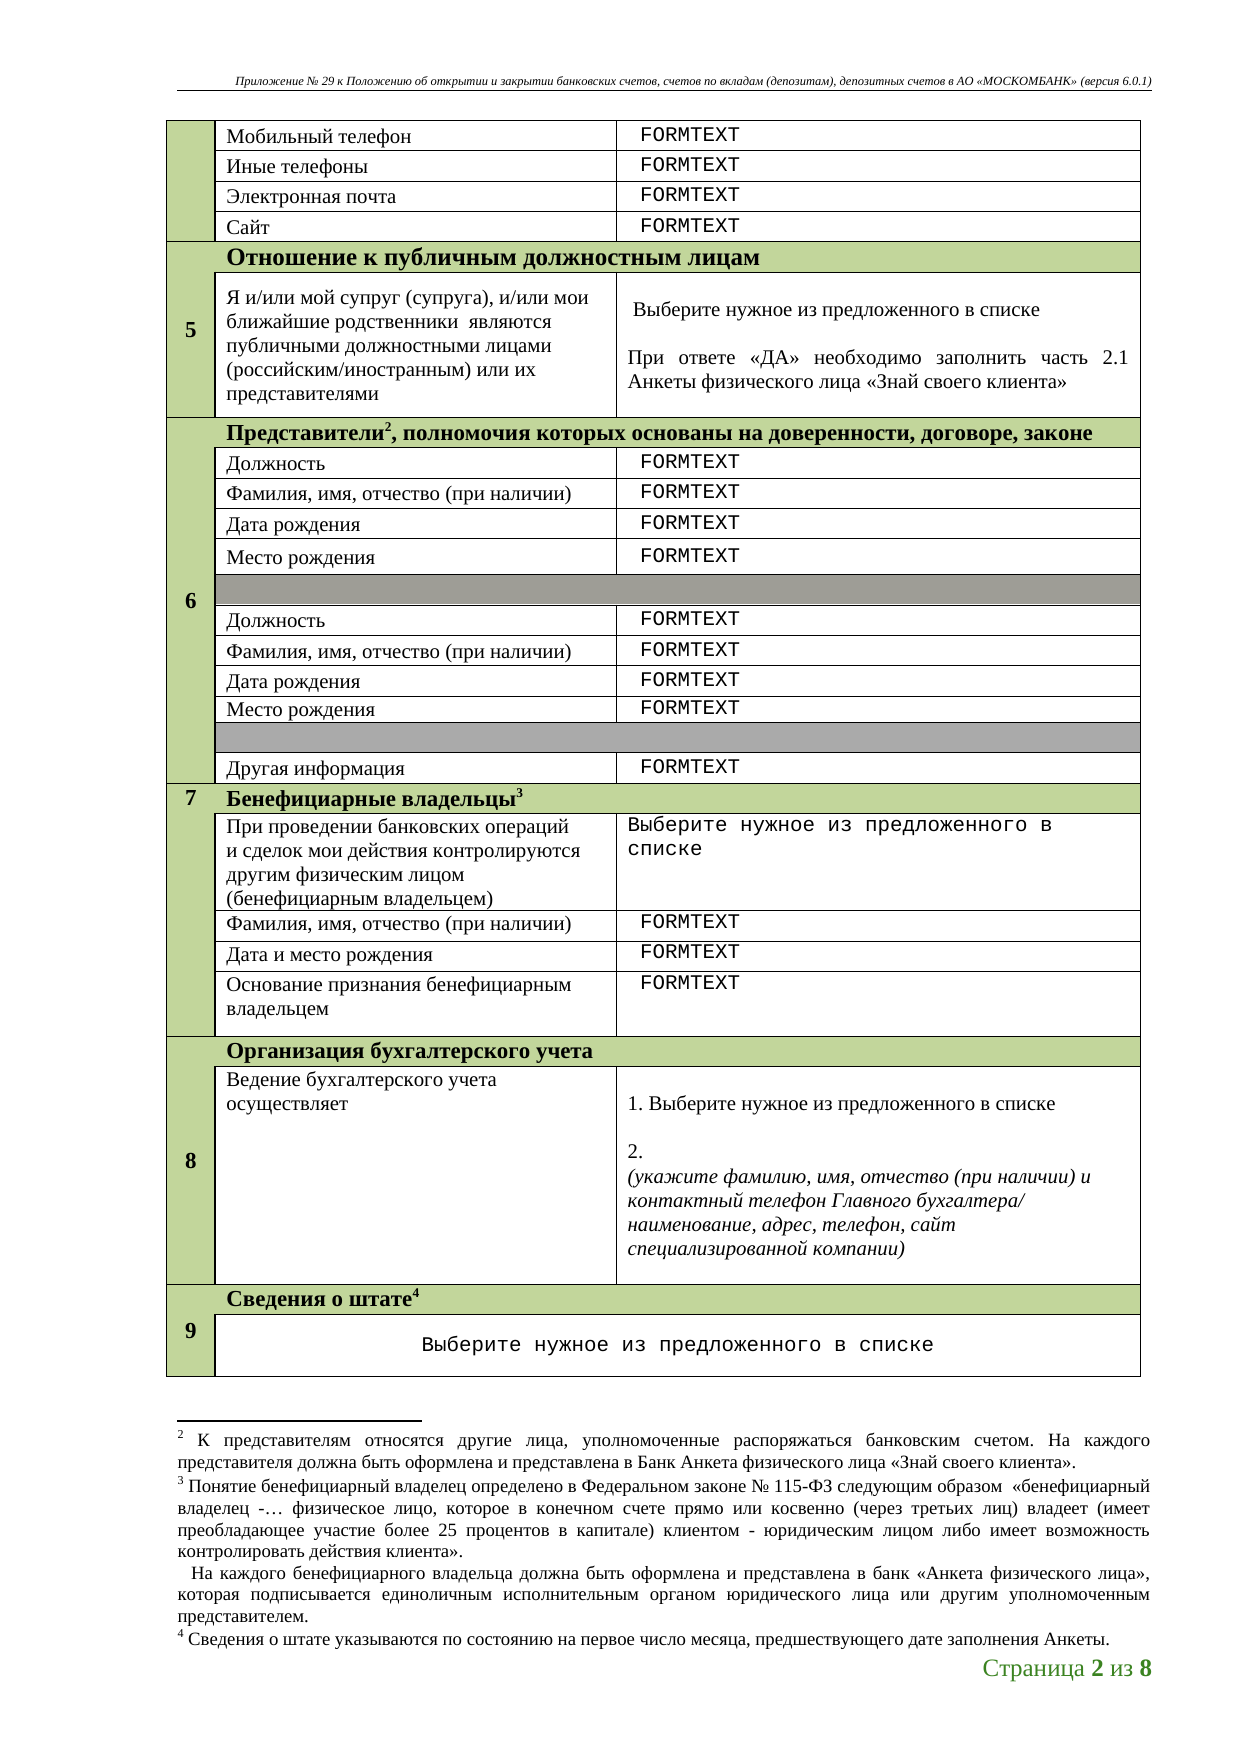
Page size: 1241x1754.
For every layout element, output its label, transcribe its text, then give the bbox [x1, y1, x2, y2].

table_cell Сведения о штате [215, 1285, 1140, 1314]
table_cell 9 [167, 1285, 215, 1376]
table_cell [617, 942, 1140, 971]
table_cell Другая информация [216, 753, 616, 783]
table_cell Должность [216, 606, 616, 635]
table_cell [617, 151, 1140, 181]
table_cell 1. 2. (укажите фамилию, имя, отчество (при наличии) и контактный телефон Главного бухгалтера/ наименование, адрес, телефон, сайт специализированной компании) [617, 1067, 1140, 1284]
table_cell [617, 636, 1140, 665]
table_cell Отношение к публичным должностным лицам [215, 242, 1140, 272]
table_cell [216, 1315, 1140, 1376]
table_cell [617, 697, 1140, 722]
table_cell Фамилия, имя, отчество (при наличии) [216, 636, 616, 665]
table_cell [617, 972, 1140, 1036]
table_cell 8 [167, 1037, 215, 1284]
table_cell [617, 911, 1140, 941]
table_cell [617, 753, 1140, 783]
table_cell Представители, полномочия которых основаны на доверенности, договоре, законе [215, 418, 1140, 447]
table_cell [617, 212, 1140, 241]
table_cell При ответе «ДА» необходимо заполнить часть 2.1 Анкеты физического лица «Знай своего клиента» [617, 273, 1140, 417]
table_cell Иные телефоны [216, 151, 616, 181]
table_cell [617, 814, 1140, 910]
table_cell Сайт [216, 212, 616, 241]
table_cell Фамилия, имя, отчество (при наличии) [216, 911, 616, 941]
table_cell Дата рождения [216, 666, 616, 696]
table_cell Дата и место рождения [216, 942, 616, 971]
table_cell [617, 479, 1140, 508]
table_cell Основание признания бенефициарным владельцем [216, 972, 616, 1036]
table_cell Ведение бухгалтерского учета осуществляет [216, 1067, 616, 1284]
table_cell [617, 448, 1140, 478]
table_cell Я и/или мой супруг (супруга), и/или мои ближайшие родственники являются публичными должностными лицами (российским/иностранным) или их представителями [216, 273, 616, 417]
table_cell Дата рождения [216, 509, 616, 538]
table_cell [216, 575, 1140, 604]
table_cell При проведении банковских операций и сделок мои действия контролируются другим физическим лицом (бенефициарным владельцем) [216, 814, 616, 910]
table_cell [216, 723, 1140, 752]
table_cell 7 [167, 784, 215, 1036]
table_cell 5 [167, 242, 215, 417]
table_cell [617, 182, 1140, 211]
table_cell [617, 606, 1140, 635]
table_cell Место рождения [216, 697, 616, 722]
table_cell Мобильный телефон [216, 121, 616, 150]
table_cell [617, 509, 1140, 538]
table_cell Место рождения [216, 539, 616, 574]
table_cell Бенефициарные владельцы [215, 784, 1140, 813]
table_cell 6 [167, 418, 215, 783]
table_cell Электронная почта [216, 182, 616, 211]
table_cell [617, 539, 1140, 574]
table_cell Организация бухгалтерского учета [215, 1037, 1140, 1066]
table_cell Фамилия, имя, отчество (при наличии) [216, 479, 616, 508]
table_cell [617, 666, 1140, 696]
table_cell [617, 121, 1140, 150]
table_cell Должность [216, 448, 616, 478]
